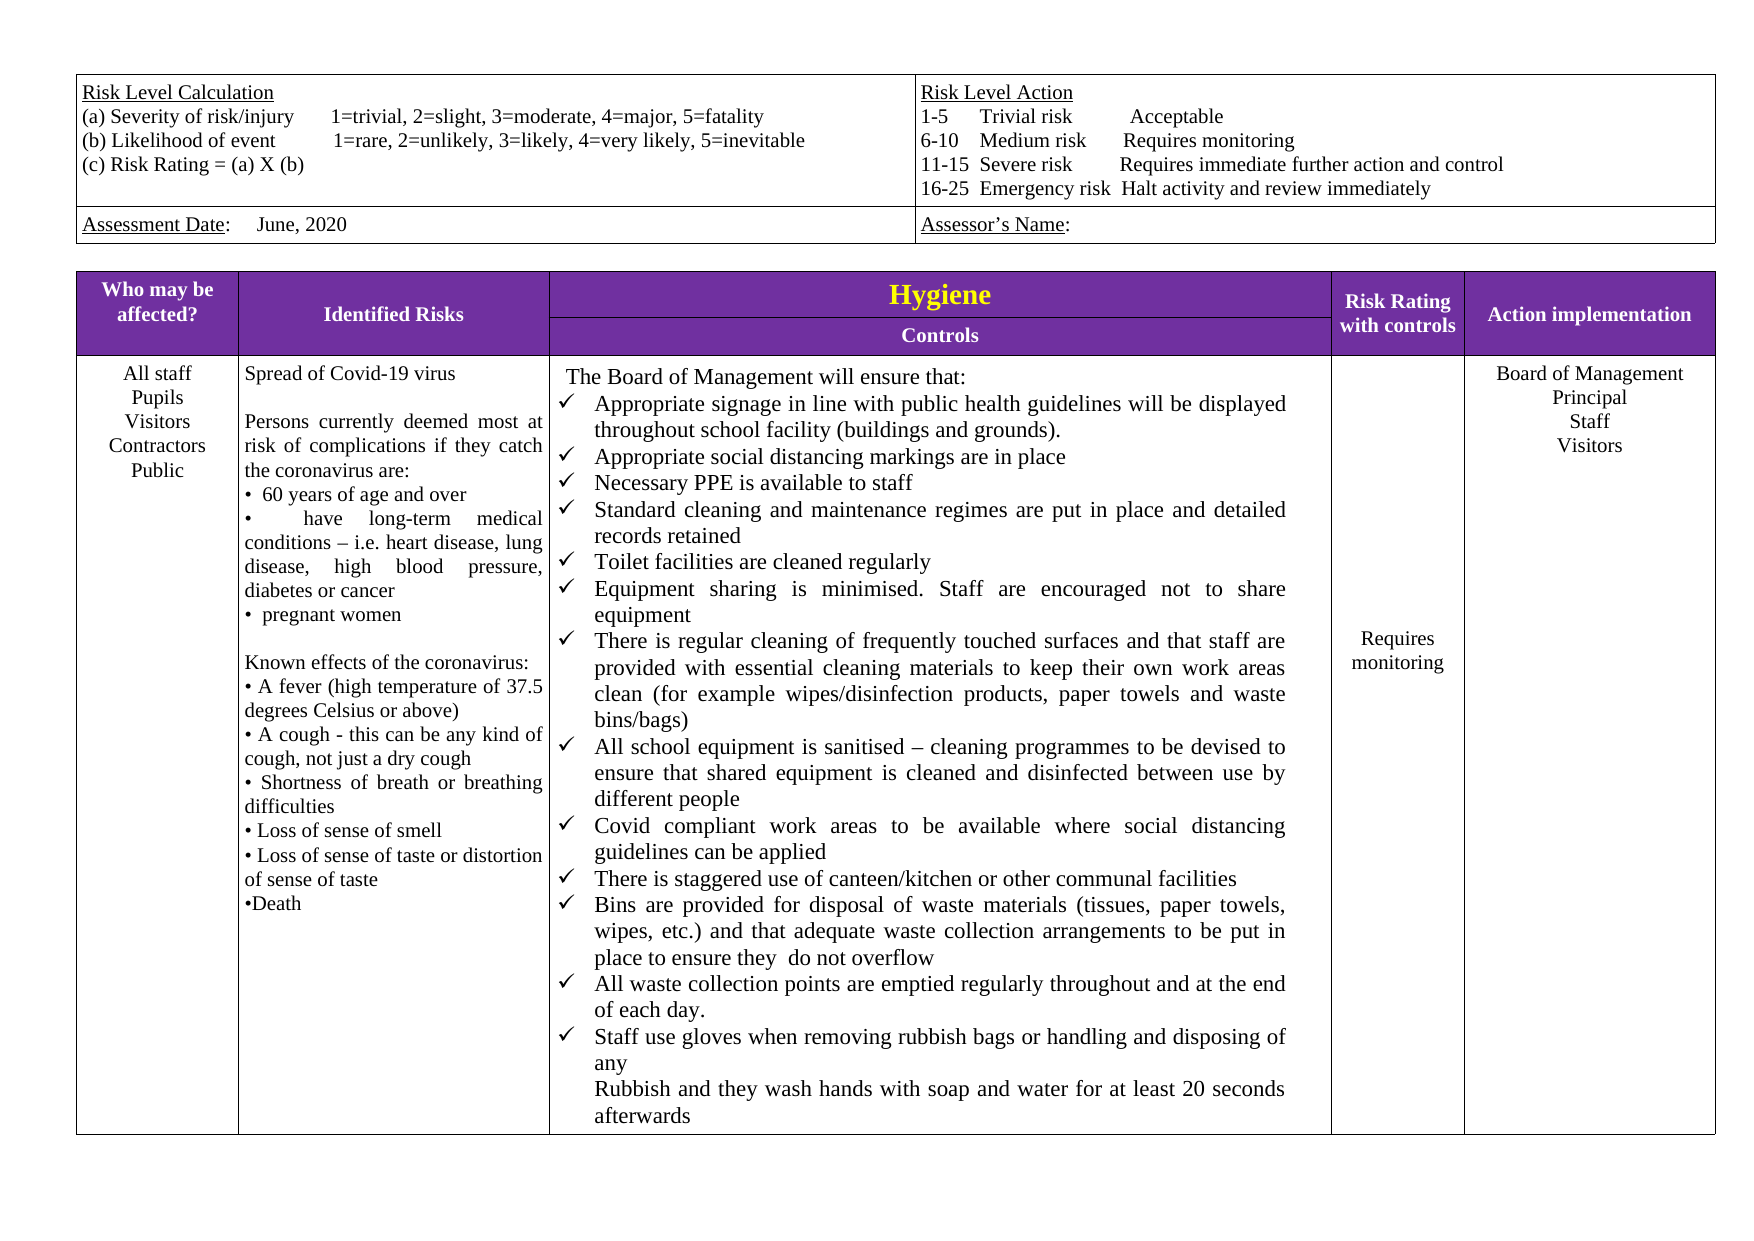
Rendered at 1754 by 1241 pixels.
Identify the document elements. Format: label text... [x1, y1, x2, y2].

table_header Hygiene [550, 272, 1331, 317]
table_cell All staff Pupils Visitors Contractors Public [77, 356, 238, 1134]
table_header Risk Rating with controls [1332, 272, 1464, 355]
table_cell The Board of Management will ensure that: Appropriate signage in line with public health guidelines will be displayed throughout school facility (buildings and grounds). Appropriate social distancing markings are in place Necessary PPE is available to staff Standard cleaning and maintenance regimes are put in place and detailed records retained Toilet facilities are cleaned regularly Equipment sharing is minimised. Staff are encouraged not to share equipment There is regular cleaning of frequently touched surfaces and that staff are provided with essential cleaning materials to keep their own work areas clean (for example wipes/disinfection products, paper towels and waste bins/bags) All school equipment is sanitised – cleaning programmes to be devised to ensure that shared equipment is cleaned and disinfected between use by different people Covid compliant work areas to be available where social distancing guidelines can be applied There is staggered use of canteen/kitchen or other communal facilities Bins are provided for disposal of waste materials (tissues, paper towels, wipes, etc.) and that adequate waste collection arrangements to be put in place to ensure they do not overflow All waste collection points are emptied regularly throughout and at the end of each day. Staff use gloves when removing rubbish bags or handling and disposing of any Rubbish and they wash hands with soap and water for at least 20 seconds afterwards [550, 356, 1331, 1134]
table_header Identified Risks [239, 272, 549, 355]
table_cell Board of Management Principal Staff Visitors [1465, 356, 1715, 1134]
table_cell Risk Level Action 1-5 Trivial risk Acceptable 6-10 Medium risk Requires monitoring 11-15 Severe risk Requires immediate further action and control 16-25 Emergency risk Halt activity and review immediately [916, 75, 1715, 206]
table_cell Assessment Date: June, 2020 [77, 207, 915, 242]
table_cell Controls [550, 318, 1331, 355]
table_header Who may be affected? [77, 272, 238, 355]
table_header Action implementation [1465, 272, 1715, 355]
table_cell Requires monitoring [1332, 356, 1464, 1134]
table_cell Assessor’s Name: [916, 207, 1715, 242]
table_cell Risk Level Calculation (a) Severity of risk/injury 1=trivial, 2=slight, 3=moderate, 4=major, 5=fatality (b) Likelihood of event 1=rare, 2=unlikely, 3=likely, 4=very likely, 5=inevitable (c) Risk Rating = (a) X (b) [77, 75, 915, 206]
